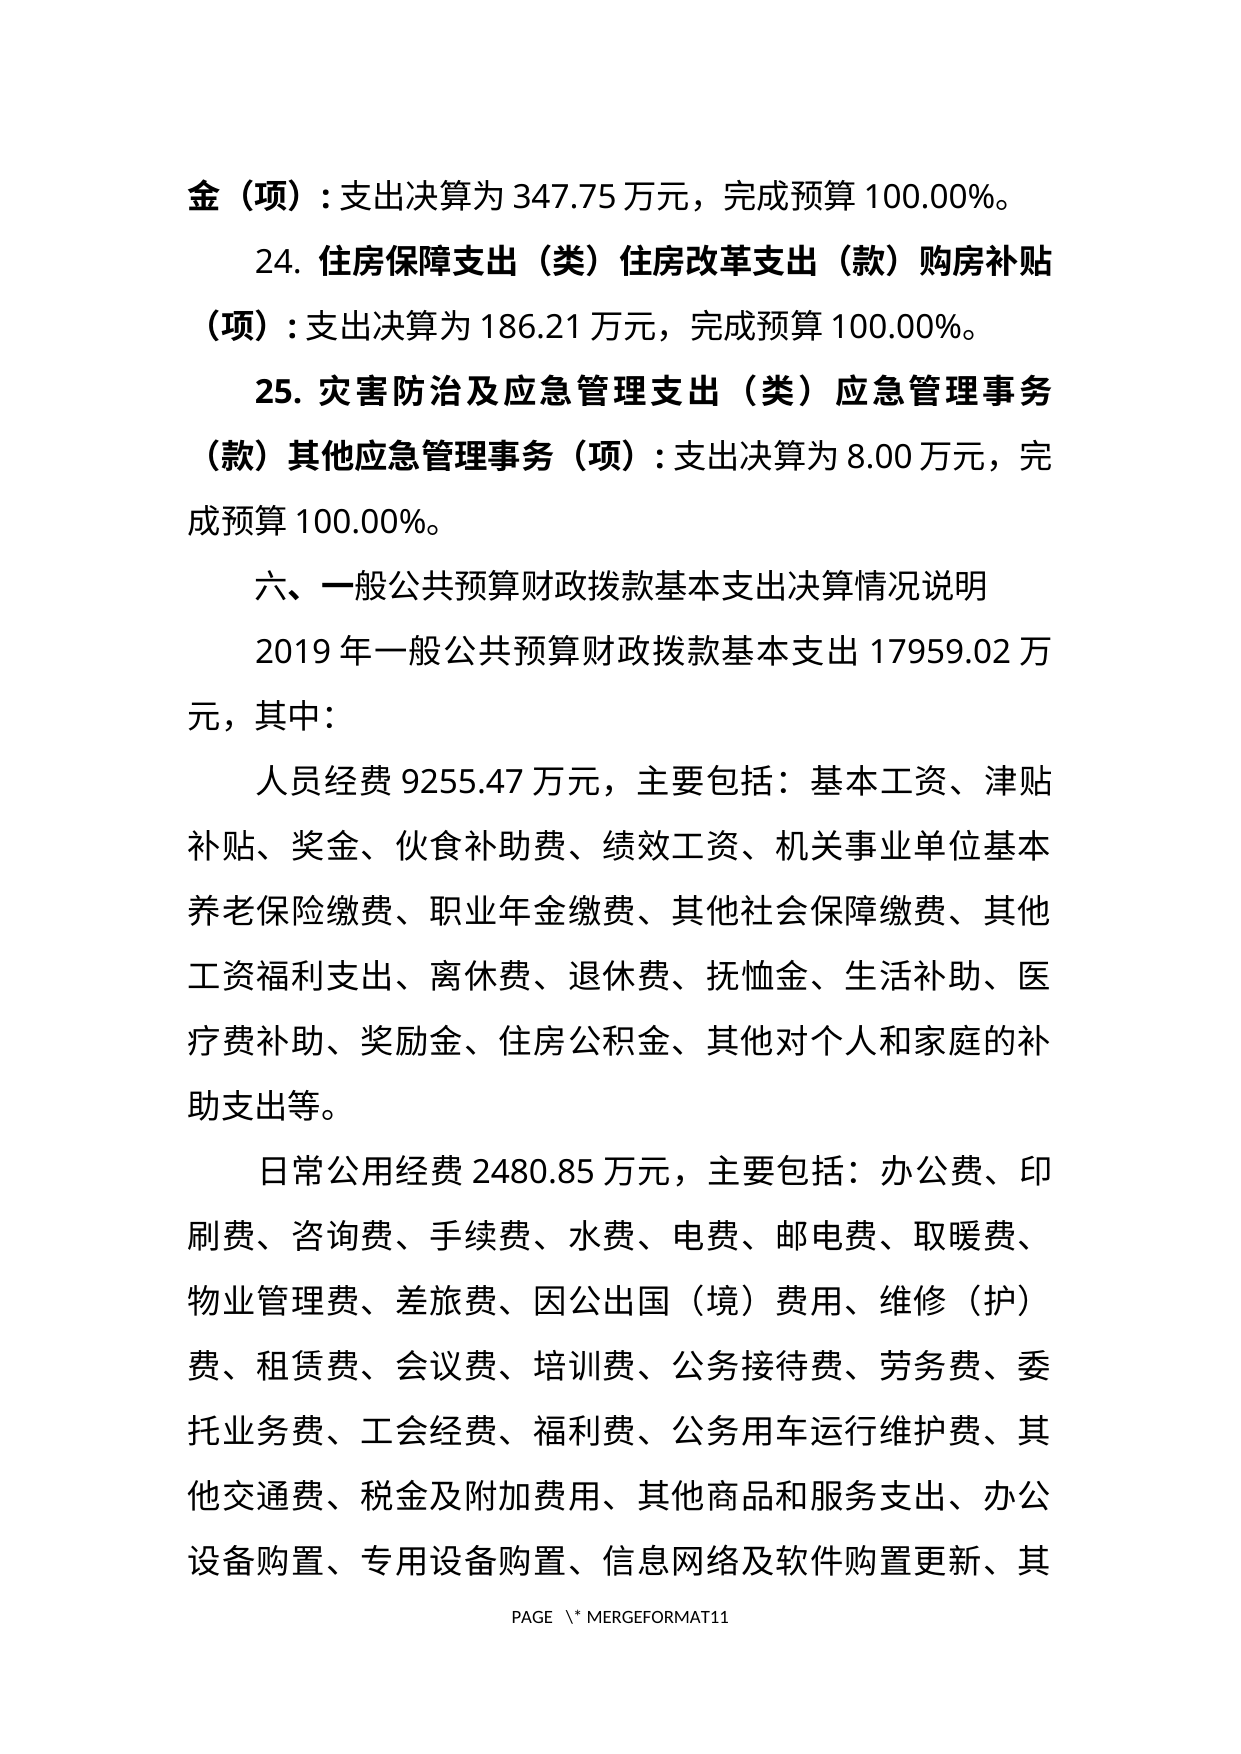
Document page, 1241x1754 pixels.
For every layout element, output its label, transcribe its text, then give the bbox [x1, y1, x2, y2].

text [187, 747, 1053, 1592]
list 灾害防治及应急管理支出（类）应急管理事务（款）其他应急管理事务（项）: 支出决算为8.00万元，完成预算100.00%。 [187, 357, 1053, 552]
list 住房保障支出（类）住房改革支出（款）购房补贴（项）: 支出决算为186.21万元，完成预算100.00%。 [187, 227, 1053, 357]
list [187, 162, 1053, 227]
text 六、一般公共预算财政拨款基本支出决算情况说明 [187, 552, 1053, 617]
text 2019年一般公共预算财政拨款基本支出17959.02万元，其中： [187, 617, 1053, 747]
